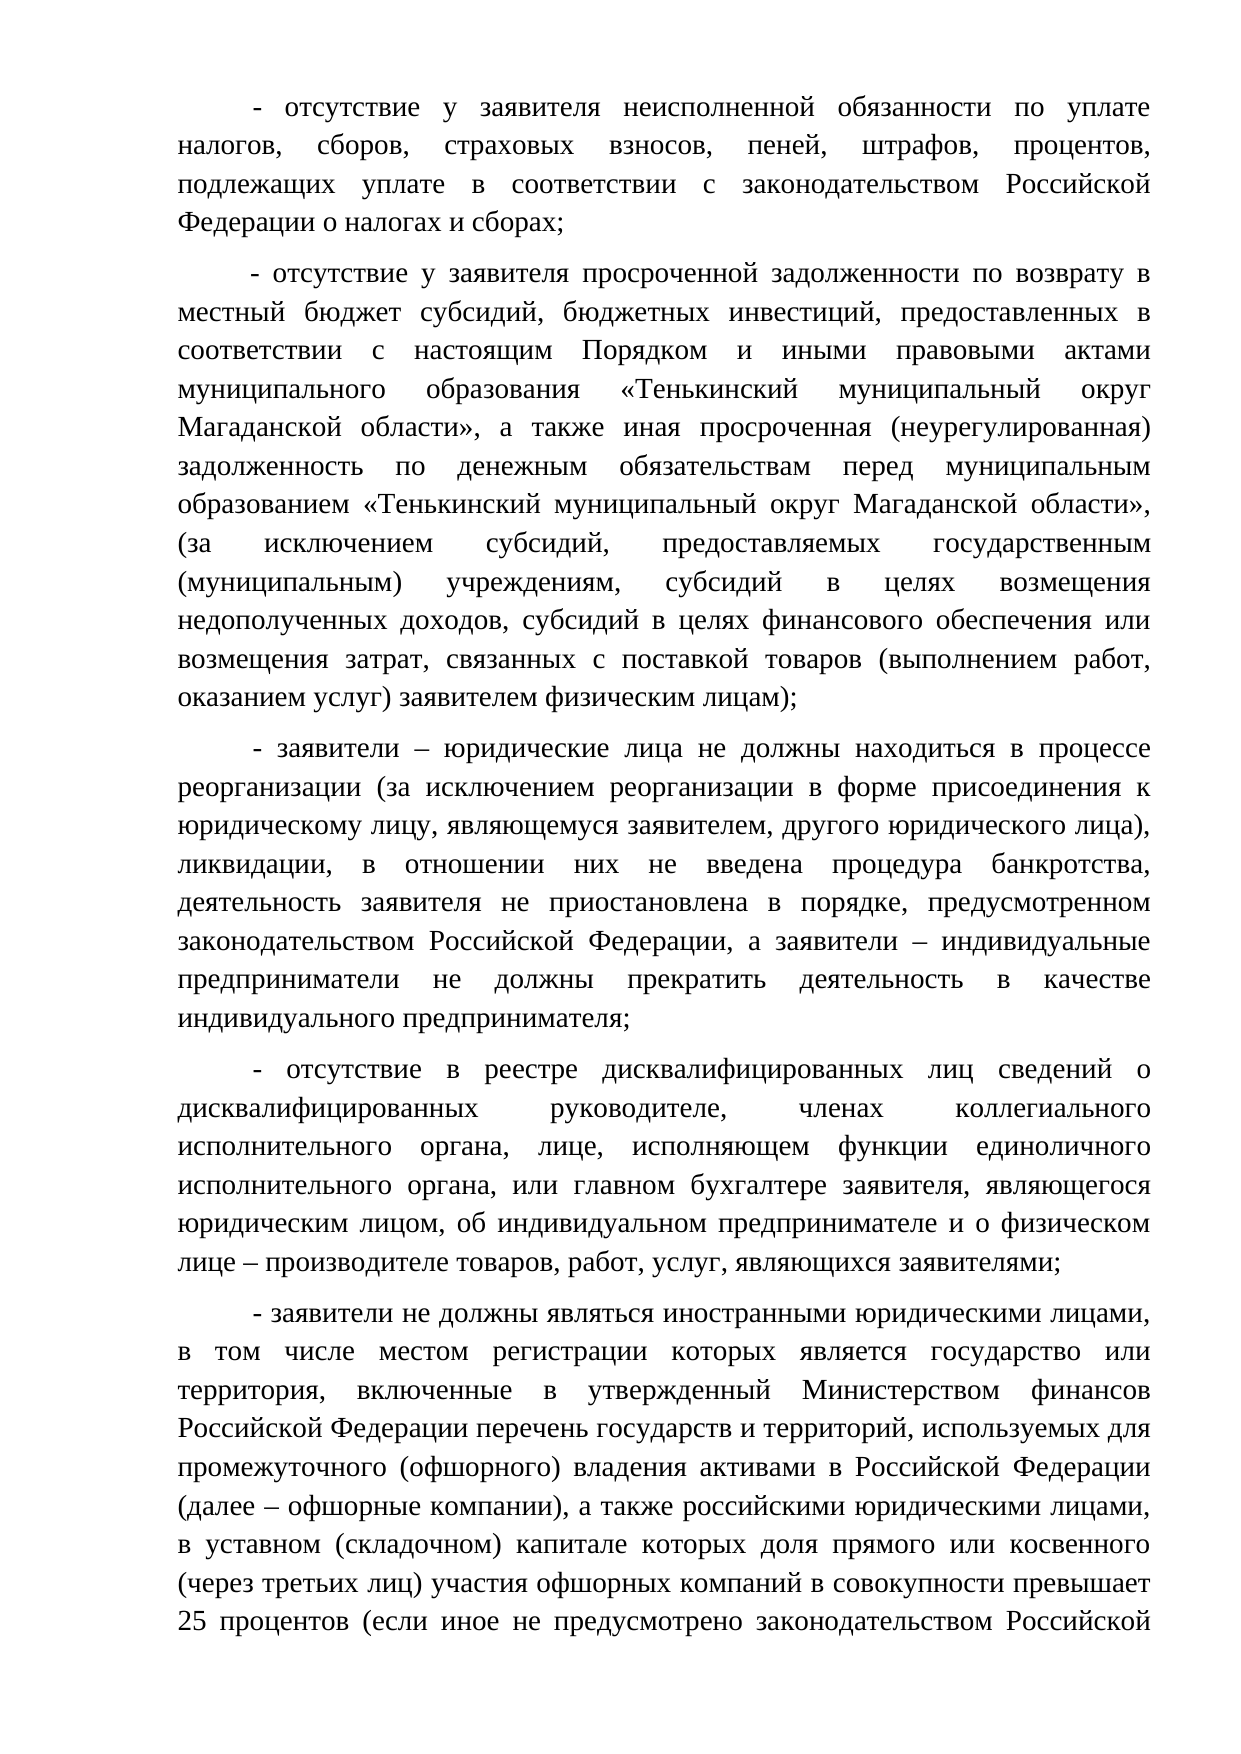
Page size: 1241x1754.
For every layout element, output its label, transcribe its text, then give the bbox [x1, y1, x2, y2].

text - отсутствие у заявителя просроченной задолженности по возврату в местный бюджет субсидий, бюджетных инвестиций, предоставленных в соответствии с настоящим Порядком и иными правовыми актами муниципального образования «Тенькинский муниципальный округ Магаданской области», а также иная просроченная (неурегулированная) задолженность по денежным обязательствам перед муниципальным образованием «Тенькинский муниципальный округ Магаданской области», (за исключением субсидий, предоставляемых государственным (муниципальным) учреждениям, субсидий в целях возмещения недополученных доходов, субсидий в целях финансового обеспечения или возмещения затрат, связанных с поставкой товаров (выполнением работ, оказанием услуг) заявителем физическим лицам); [177, 255, 1152, 713]
text - заявители – юридические лица не должны находиться в процессе реорганизации (за исключением реорганизации в форме присоединения к юридическому лицу, являющемуся заявителем, другого юридического лица), ликвидации, в отношении них не введена процедура банкротства, деятельность заявителя не приостановлена в порядке, предусмотренном законодательством Российской Федерации, а заявители – индивидуальные предприниматели не должны прекратить деятельность в качестве индивидуального предпринимателя; [177, 730, 1152, 1034]
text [177, 1295, 1152, 1637]
text - отсутствие в реестре дисквалифицированных лиц сведений о дисквалифицированных руководителе, членах коллегиального исполнительного органа, лице, исполняющем функции единоличного исполнительного органа, или главном бухгалтере заявителя, являющегося юридическим лицом, об индивидуальном предпринимателе и о физическом лице – производителе товаров, работ, услуг, являющихся заявителями; [177, 1051, 1152, 1277]
text - отсутствие у заявителя неисполненной обязанности по уплате налогов, сборов, страховых взносов, пеней, штрафов, процентов, подлежащих уплате в соответствии с законодательством Российской Федерации о налогах и сборах; [177, 89, 1152, 238]
